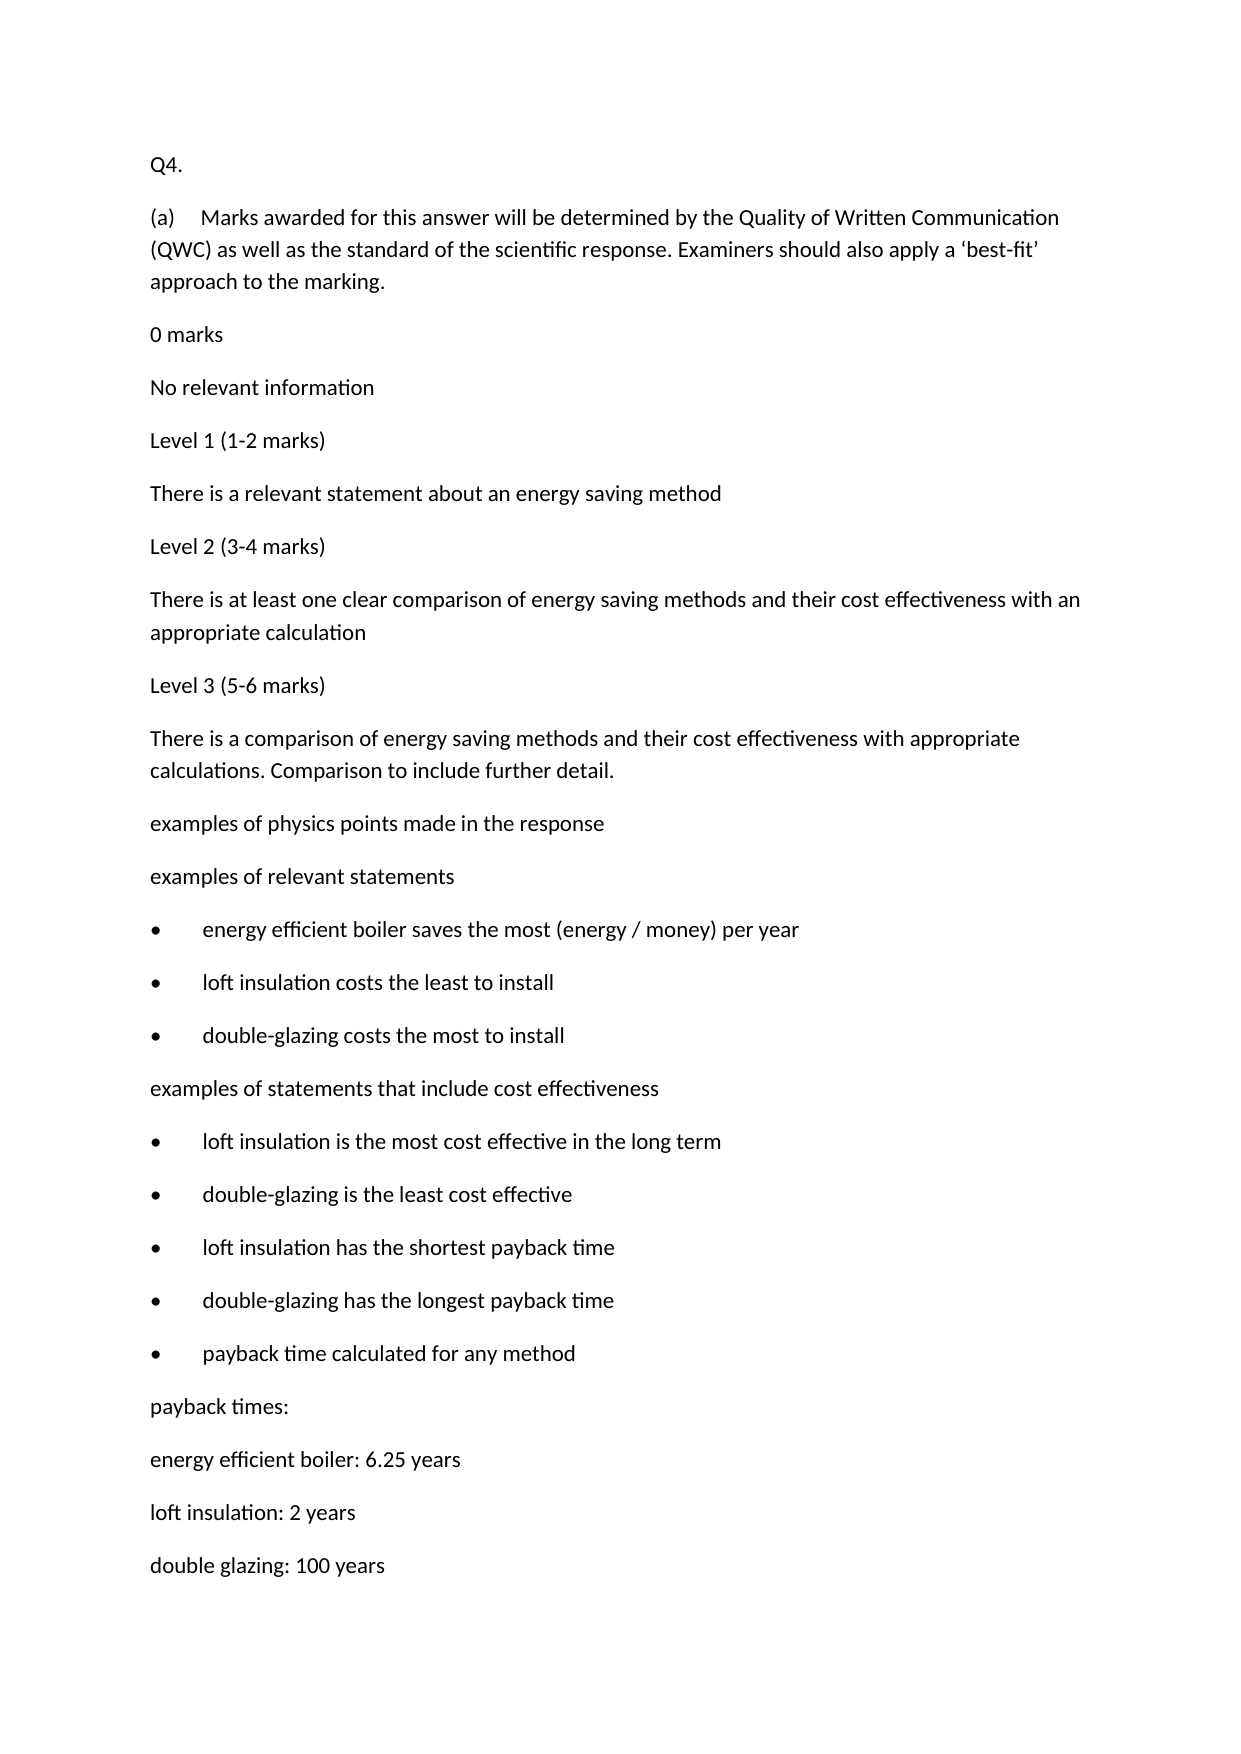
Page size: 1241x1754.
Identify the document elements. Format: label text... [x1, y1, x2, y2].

text Level 1 (1-2 marks) [150, 426, 1090, 454]
text • energy efficient boiler saves the most (energy / money) per year [150, 915, 1090, 943]
text • double-glazing has the longest payback time [150, 1286, 1090, 1314]
text No relevant information [150, 373, 1090, 401]
text Level 3 (5-6 marks) [150, 671, 1090, 699]
text examples of physics points made in the response [150, 809, 1090, 837]
text Q4. [150, 150, 1090, 178]
text There is a relevant statement about an energy saving method [150, 479, 1090, 507]
text • payback time calculated for any method [150, 1339, 1090, 1367]
text double glazing: 100 years [150, 1551, 1090, 1579]
text • loft insulation is the most cost effective in the long term [150, 1127, 1090, 1155]
text examples of statements that include cost effectiveness [150, 1074, 1090, 1102]
text (a) Marks awarded for this answer will be determined by the Quality of Written Communication (QWC) as well as the standard of the scientific response. Examiners should also apply a ‘best-fit’ approach to the marking. [150, 203, 1090, 295]
text energy efficient boiler: 6.25 years [150, 1445, 1090, 1473]
text Level 2 (3-4 marks) [150, 532, 1090, 561]
text • double-glazing is the least cost effective [150, 1180, 1090, 1208]
text examples of relevant statements [150, 862, 1090, 890]
text • double-glazing costs the most to install [150, 1021, 1090, 1049]
text • loft insulation has the shortest payback time [150, 1233, 1090, 1261]
text There is a comparison of energy saving methods and their cost effectiveness with appropriate calculations. Comparison to include further detail. [150, 724, 1090, 784]
text • loft insulation costs the least to install [150, 968, 1090, 996]
text 0 marks [150, 320, 1090, 348]
text payback times: [150, 1392, 1090, 1420]
text There is at least one clear comparison of energy saving methods and their cost effectiveness with an appropriate calculation [150, 586, 1090, 646]
text loft insulation: 2 years [150, 1498, 1090, 1526]
